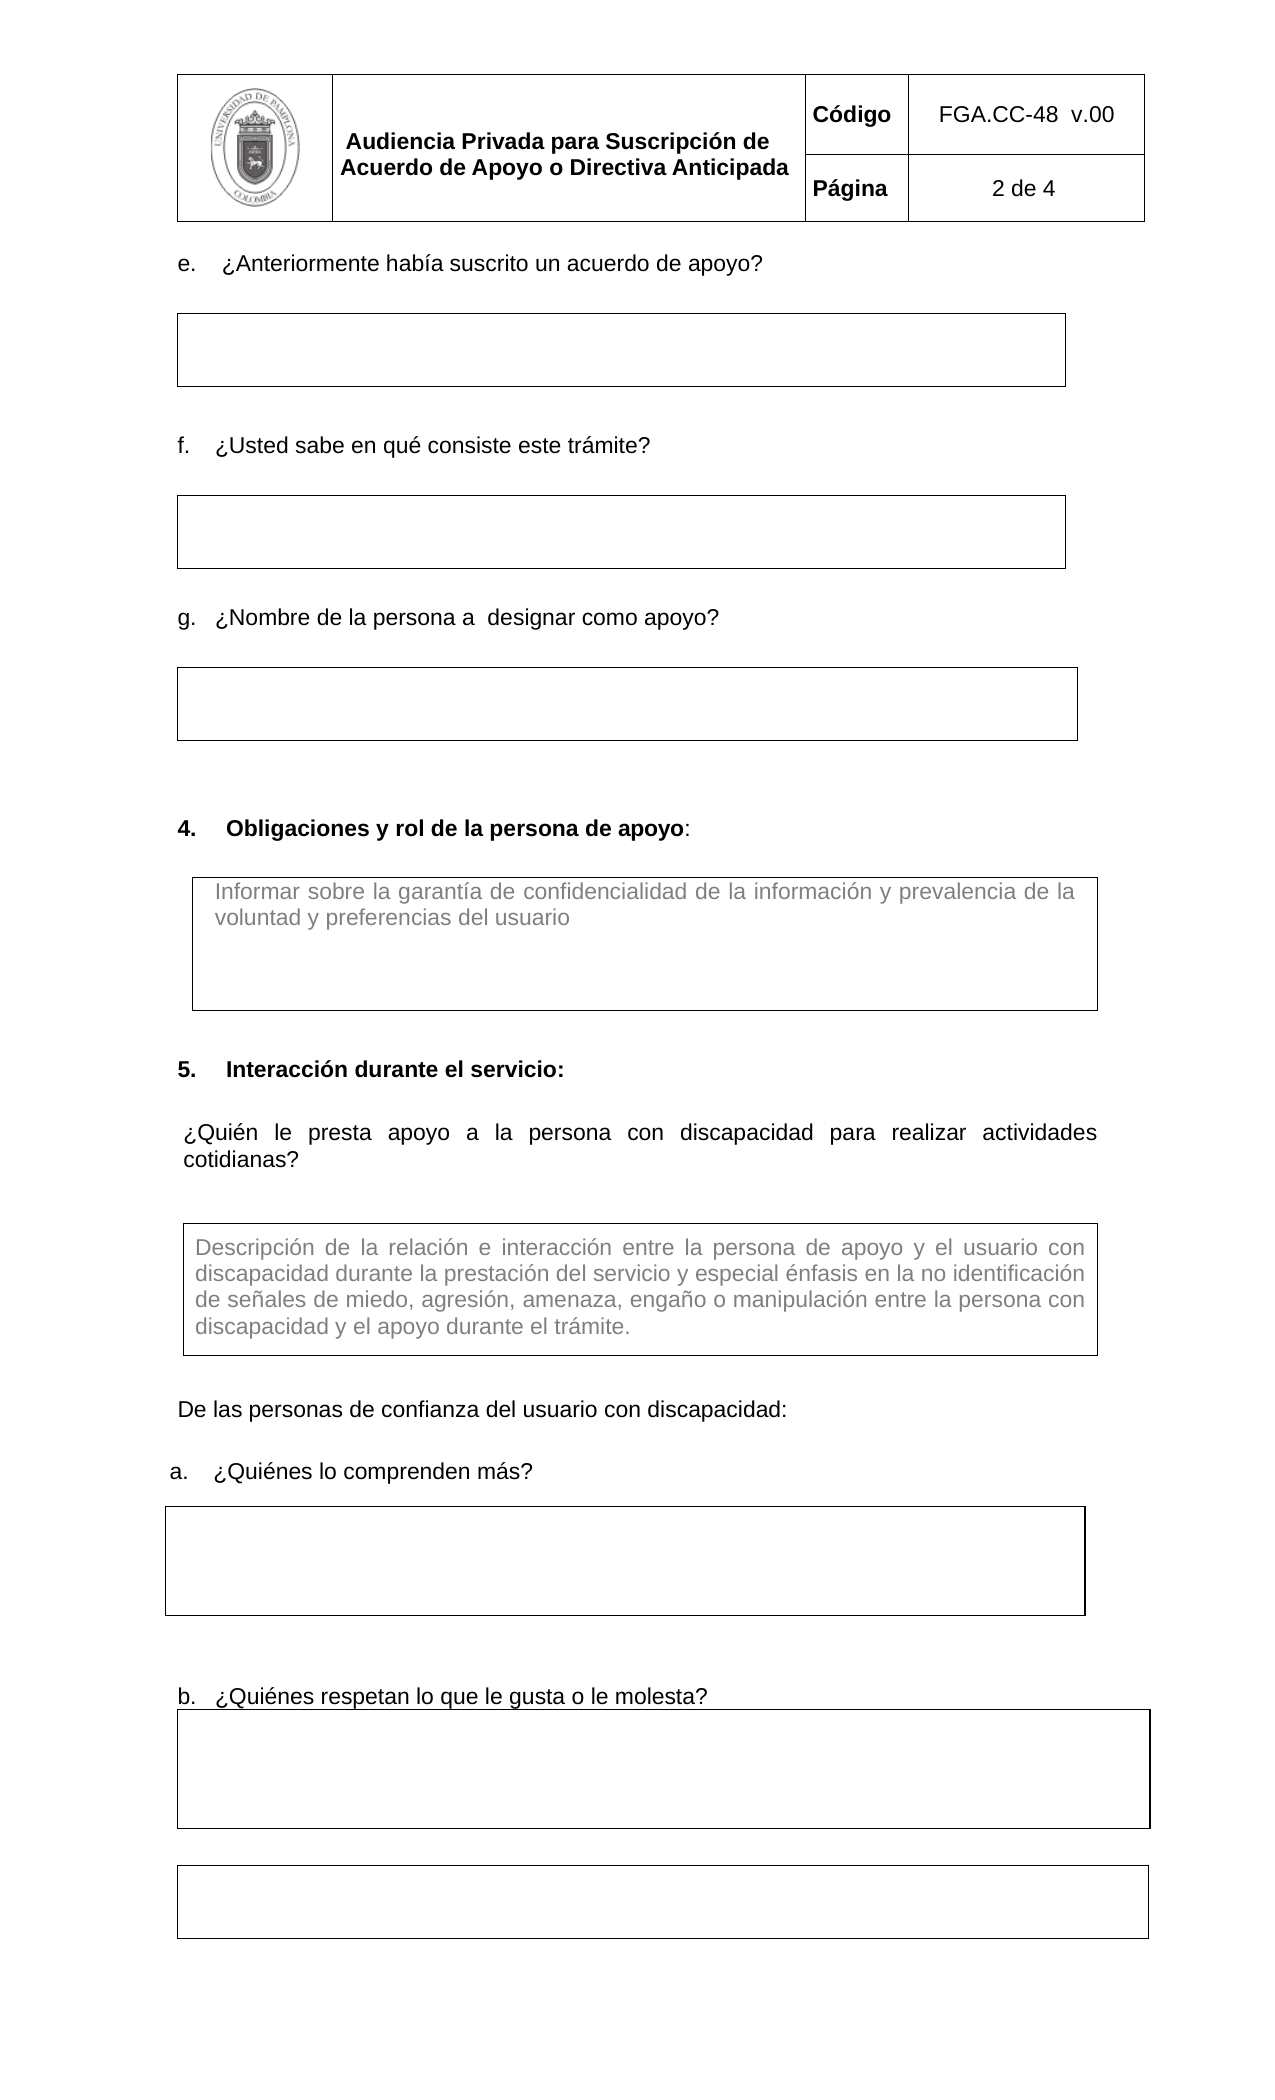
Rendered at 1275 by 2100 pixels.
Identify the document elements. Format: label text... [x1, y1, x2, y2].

picture [210, 88, 300, 207]
list ¿Quiénes respetan lo que le gusta o le molesta? [177, 1683, 1098, 1709]
table_header [178, 314, 1065, 386]
list Obligaciones y rol de la persona de apoyo: [177, 815, 1098, 841]
list Interacción durante el servicio: [177, 1056, 1098, 1083]
list ¿Anteriormente había suscrito un acuerdo de apoyo? [177, 250, 1098, 277]
text ¿Quién le presta apoyo a la persona con discapacidad para realizar actividades cotidianas? [183, 1119, 1098, 1172]
table_header [178, 668, 1077, 739]
list ¿Usted sabe en qué consiste este trámite? [177, 432, 1098, 458]
table_header Informar sobre la garantía de confidencialidad de la información y prevalencia de la voluntad y preferencias del usuario [193, 878, 1097, 1010]
table_header Descripción de la relación e interacción entre la persona de apoyo y el usuario con discapacidad durante la prestación del servicio y especial énfasis en la no identificación de señales de miedo, agresión, amenaza, engaño o manipulación entre la persona con discapacidad y el apoyo durante el trámite. [184, 1224, 1097, 1355]
table_header [166, 1507, 1084, 1614]
text De las personas de confianza del usuario con discapacidad: [177, 1396, 1098, 1422]
table_header [178, 1710, 1149, 1828]
table_header [178, 496, 1065, 567]
table_header [178, 1866, 1148, 1937]
list ¿Nombre de la persona a designar como apoyo? [177, 604, 1098, 631]
list ¿Quiénes lo comprenden más? [169, 1458, 1098, 1484]
